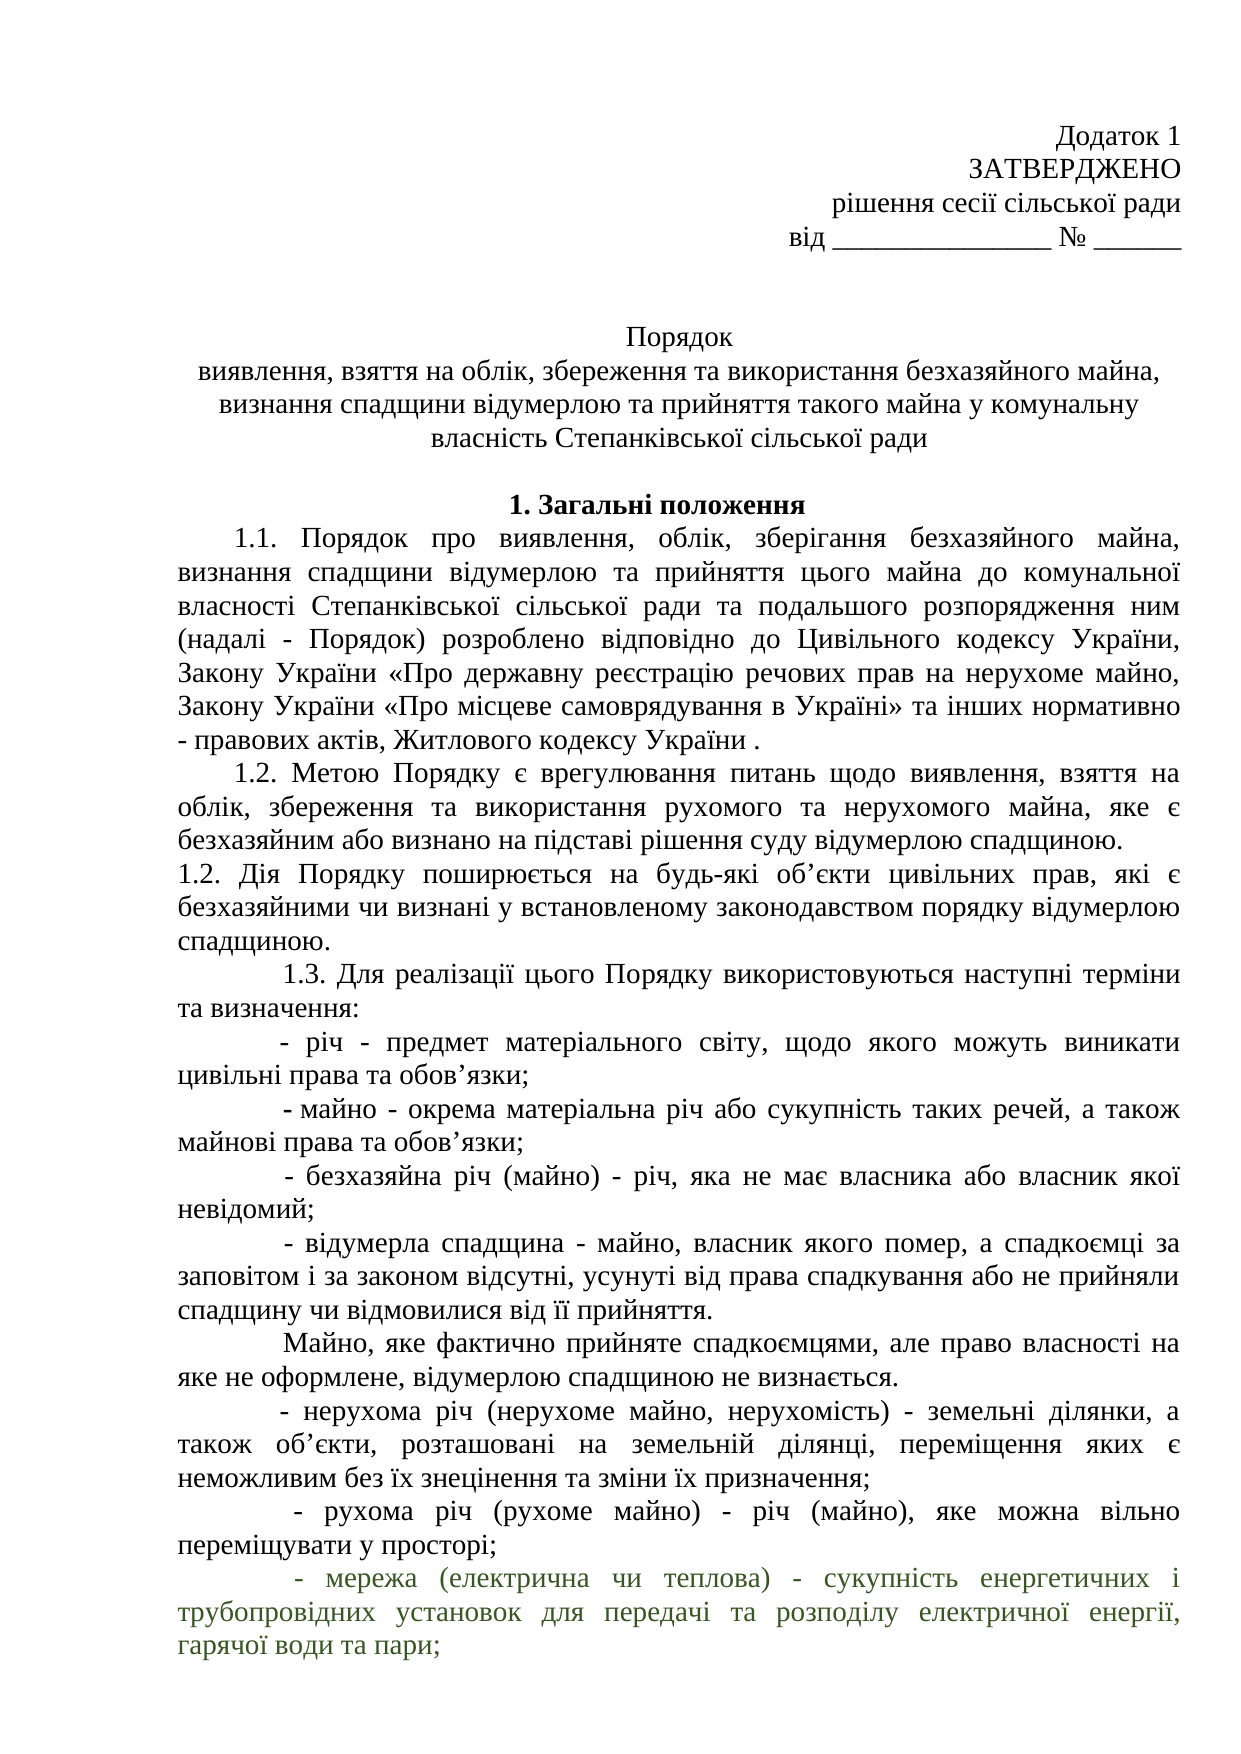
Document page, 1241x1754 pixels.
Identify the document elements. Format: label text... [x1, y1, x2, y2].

text - рухома річ (рухоме майно) - річ (майно), яке можна вільно переміщувати у просторі; [177, 1493, 1181, 1560]
text - річ - предмет матеріального світу, щодо якого можуть виникати цивільні права та обов’язки; [177, 1024, 1181, 1091]
text від _______________ № ______ [177, 219, 1181, 252]
text 1.2. Дія Порядку поширюється на будь-які об’єкти цивільних прав, які є безхазяйними чи визнані у встановленому законодавством порядку відумерлою спадщиною. [177, 856, 1181, 957]
text 1.2. Метою Порядку є врегулювання питань щодо виявлення, взяття на облік, збереження та використання рухомого та нерухомого майна, яке є безхазяйним або визнано на підставі рішення суду відумерлою спадщиною. [177, 755, 1181, 856]
text 1. Загальні положення [133, 487, 1181, 521]
text - відумерла спадщина - майно, власник якого помер, а спадкоємці за заповітом і за законом відсутні, усунуті від права спадкування або не прийняли спадщину чи відмовилися від її прийняття. [177, 1225, 1181, 1326]
text - безхазяйна річ (майно) - річ, яка не має власника або власник якої невідомий; [177, 1158, 1181, 1225]
text Порядок [177, 319, 1181, 353]
text Майно, яке фактично прийняте спадкоємцями, але право власності на яке не оформлене, відумерлою спадщиною не визнається. [177, 1326, 1181, 1393]
text рішення сесії сільської ради [177, 185, 1181, 219]
text 1.1. Порядок про виявлення, облік, зберігання безхазяйного майна, визнання спадщини відумерлою та прийняття цього майна до комунальної власності Степанківської сільської ради та подальшого розпорядження ним (надалі - Порядок) розроблено відповідно до Цивільного кодексу України, Закону України «Про державну реєстрацію речових прав на нерухоме майно, Закону України «Про місцеве самоврядування в Україні» та інших нормативно - правових актів, Житлового кодексу України . [177, 521, 1181, 755]
text 1.3. Для реалізації цього Порядку використовуються наступні терміни та визначення: [177, 957, 1181, 1024]
text - мережа (електрична чи теплова) - сукупність енергетичних і трубопровідних установок для передачі та розподілу електричної енергії, гарячої води та пари; [177, 1560, 1181, 1661]
text - нерухома річ (нерухоме майно, нерухомість) - земельні ділянки, а також об’єкти, розташовані на земельній ділянці, переміщення яких є неможливим без їх знецінення та зміни їх призначення; [177, 1393, 1181, 1493]
text - майно - окрема матеріальна річ або сукупність таких речей, а також майнові права та обов’язки; [177, 1091, 1181, 1158]
text виявлення, взяття на облік, збереження та використання безхазяйного майна, визнання спадщини відумерлою та прийняття такого майна у комунальну власність Степанківської сільської ради [177, 353, 1181, 453]
text ЗАТВЕРДЖЕНО [177, 152, 1181, 185]
text Додаток 1 [177, 118, 1181, 152]
